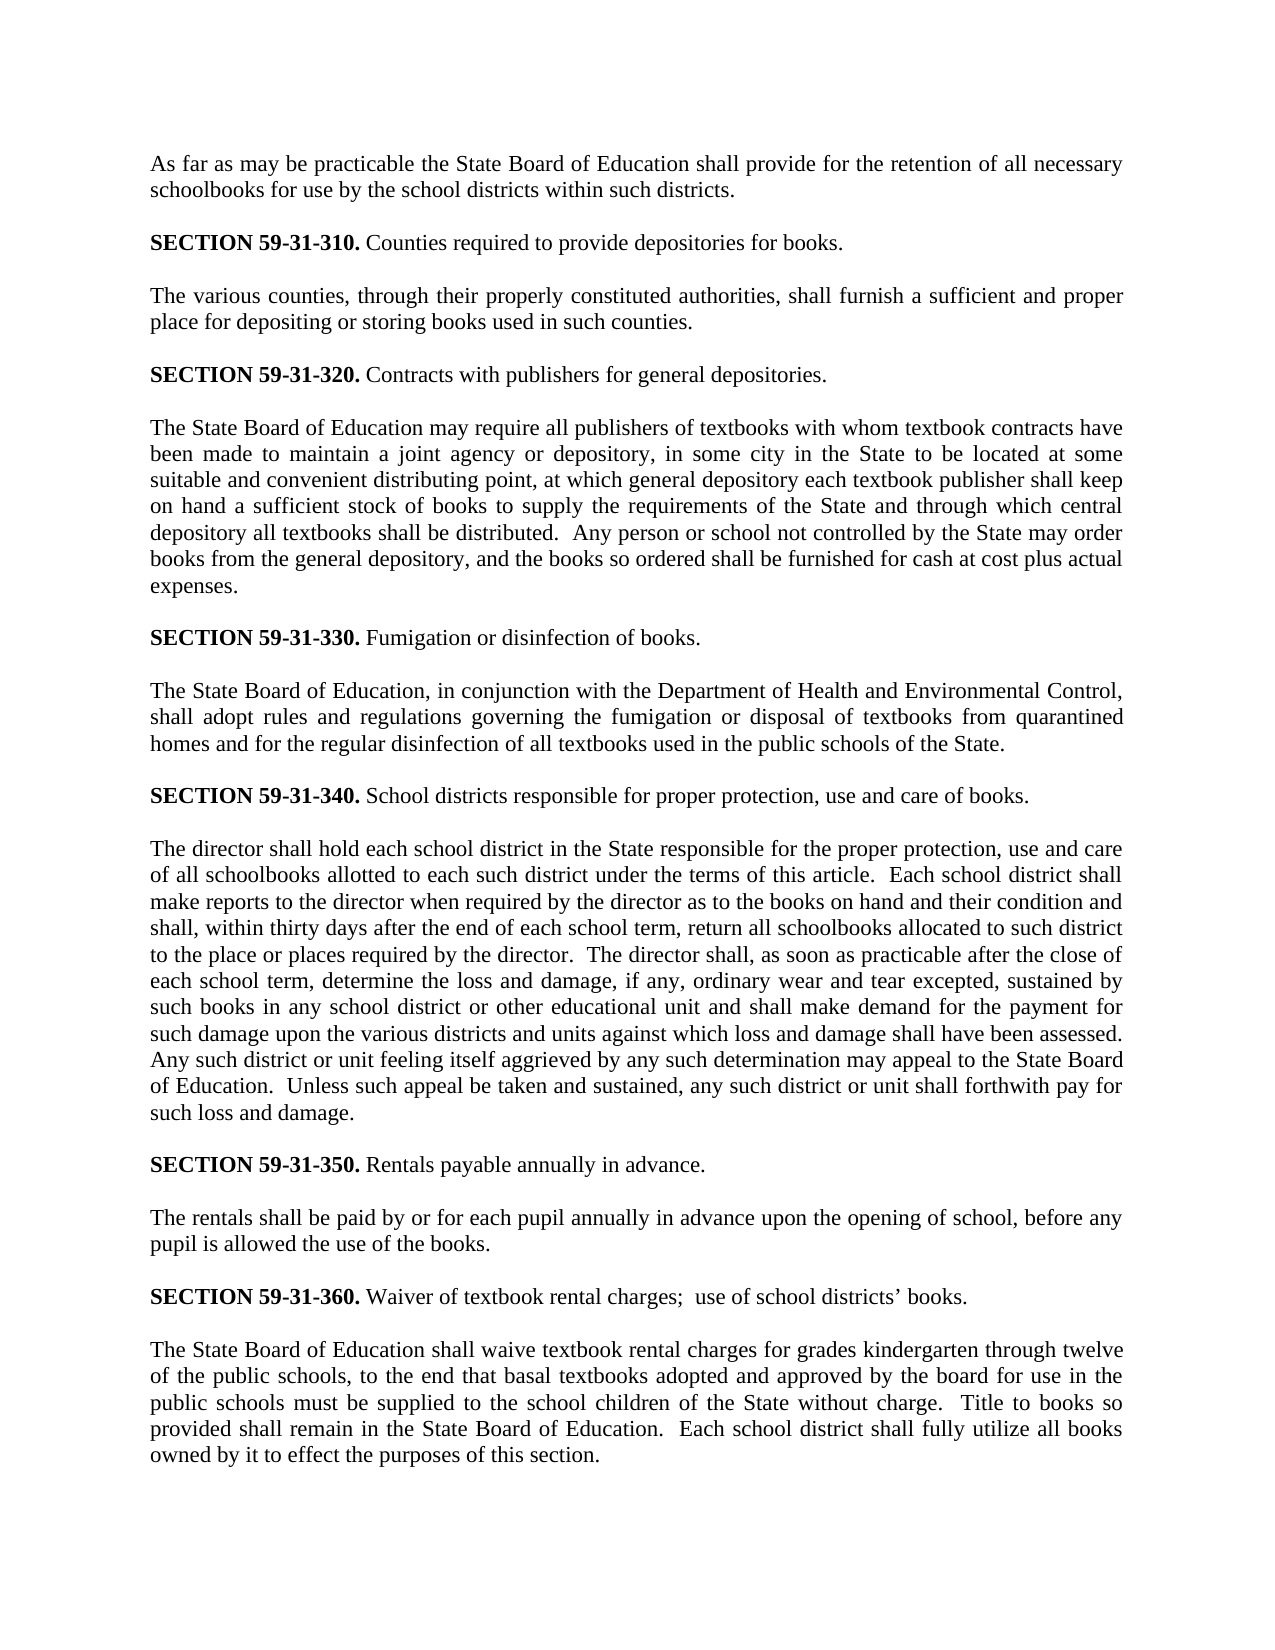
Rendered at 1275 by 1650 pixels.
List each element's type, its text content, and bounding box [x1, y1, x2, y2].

text SECTION 59-31-340. School districts responsible for proper protection, use and care of books. [150, 782, 1125, 809]
text SECTION 59-31-310. Counties required to provide depositories for books. [150, 229, 1125, 255]
text SECTION 59-31-350. Rentals payable annually in advance. [150, 1151, 1125, 1178]
text The State Board of Education shall waive textbook rental charges for grades kindergarten through twelve of the public schools, to the end that basal textbooks adopted and approved by the board for use in the public schools must be supplied to the school children of the State without charge. Title to books so provided shall remain in the State Board of Education. Each school district shall fully utilize all books owned by it to effect the purposes of this section. [150, 1336, 1125, 1468]
text The State Board of Education, in conjunction with the Department of Health and Environmental Control, shall adopt rules and regulations governing the fumigation or disposal of textbooks from quarantined homes and for the regular disinfection of all textbooks used in the public schools of the State. [150, 677, 1125, 756]
text SECTION 59-31-320. Contracts with publishers for general depositories. [150, 361, 1125, 387]
text The director shall hold each school district in the State responsible for the proper protection, use and care of all schoolbooks allotted to each such district under the terms of this article. Each school district shall make reports to the director when required by the director as to the books on hand and their condition and shall, within thirty days after the end of each school term, return all schoolbooks allocated to such district to the place or places required by the director. The director shall, as soon as practicable after the close of each school term, determine the loss and damage, if any, ordinary wear and tear excepted, sustained by such books in any school district or other educational unit and shall make demand for the payment for such damage upon the various districts and units against which loss and damage shall have been assessed. Any such district or unit feeling itself aggrieved by any such determination may appeal to the State Board of Education. Unless such appeal be taken and sustained, any such district or unit shall forthwith pay for such loss and damage. [150, 835, 1125, 1125]
text The State Board of Education may require all publishers of textbooks with whom textbook contracts have been made to maintain a joint agency or depository, in some city in the State to be located at some suitable and convenient distributing point, at which general depository each textbook publisher shall keep on hand a sufficient stock of books to supply the requirements of the State and through which central depository all textbooks shall be distributed. Any person or school not controlled by the State may order books from the general depository, and the books so ordered shall be furnished for cash at cost plus actual expenses. [150, 413, 1125, 598]
text The rentals shall be paid by or for each pupil annually in advance upon the opening of school, before any pupil is allowed the use of the books. [150, 1204, 1125, 1257]
text SECTION 59-31-330. Fumigation or disinfection of books. [150, 624, 1125, 651]
text As far as may be practicable the State Board of Education shall provide for the retention of all necessary schoolbooks for use by the school districts within such districts. [150, 150, 1125, 203]
text The various counties, through their properly constituted authorities, shall furnish a sufficient and proper place for depositing or storing books used in such counties. [150, 282, 1125, 334]
text SECTION 59-31-360. Waiver of textbook rental charges; use of school districts’ books. [150, 1283, 1125, 1309]
